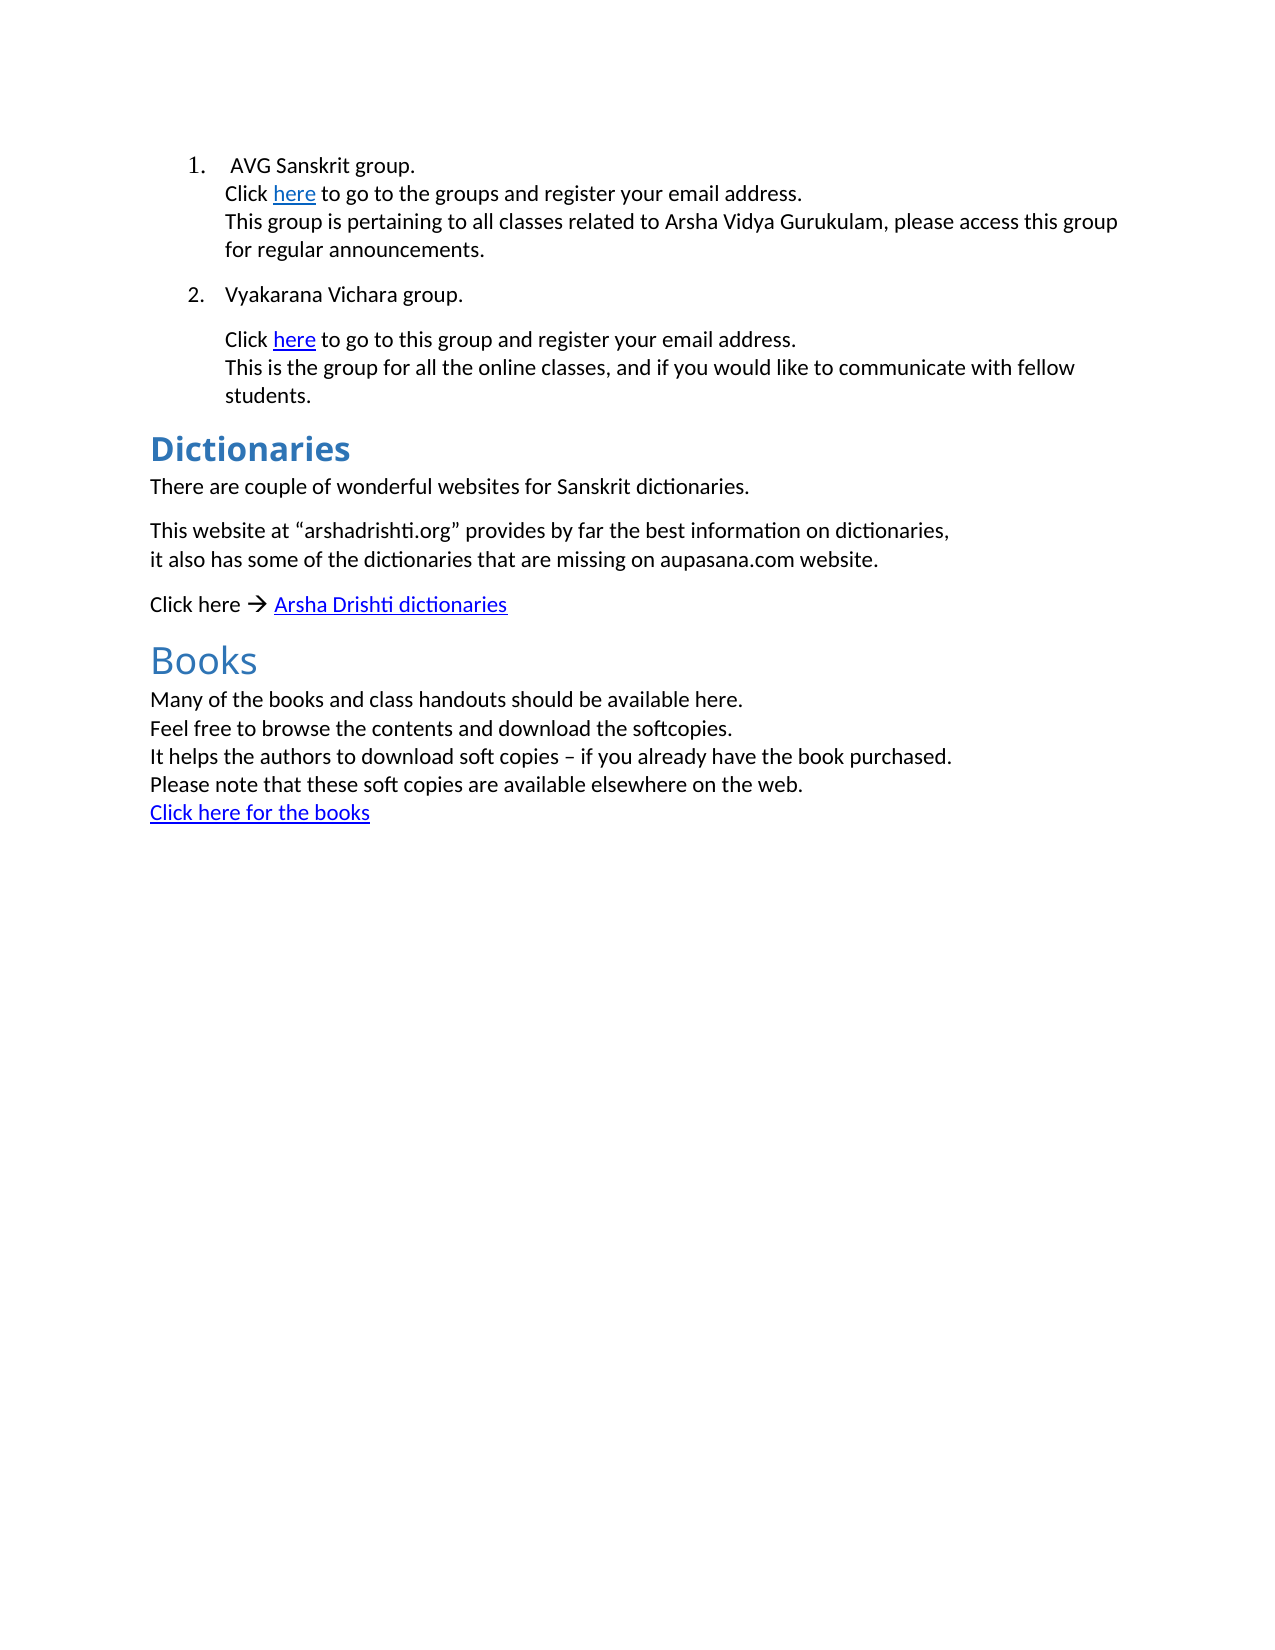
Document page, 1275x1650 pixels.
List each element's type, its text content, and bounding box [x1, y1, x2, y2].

list AVG Sanskrit group. Click here to go to the groups and register your email address. This group is pertaining to all classes related to Arsha Vidya Gurukulam, please access this group for regular announcements. [187, 150, 1125, 263]
list Vyakarana Vichara group. [187, 280, 1125, 308]
text This website at “arshadrishti.org” provides by far the best information on dictionaries, it also has some of the dictionaries that are missing on aupasana.com website. [150, 517, 1125, 573]
text Many of the books and class handouts should be available here. Feel free to browse the contents and download the softcopies. It helps the authors to download soft copies – if you already have the book purchased. Please note that these soft copies are available elsewhere on the web. Click here for the books [150, 686, 1125, 826]
subtitle Dictionaries [150, 426, 1125, 472]
text Click here to go to this group and register your email address. This is the group for all the online classes, and if you would like to communicate with fellow students. [225, 325, 1125, 409]
text There are couple of wonderful websites for Sanskrit dictionaries. [150, 472, 1125, 500]
text Click here Arsha Drishti dictionaries [150, 589, 1125, 618]
subtitle Books [150, 634, 1125, 686]
